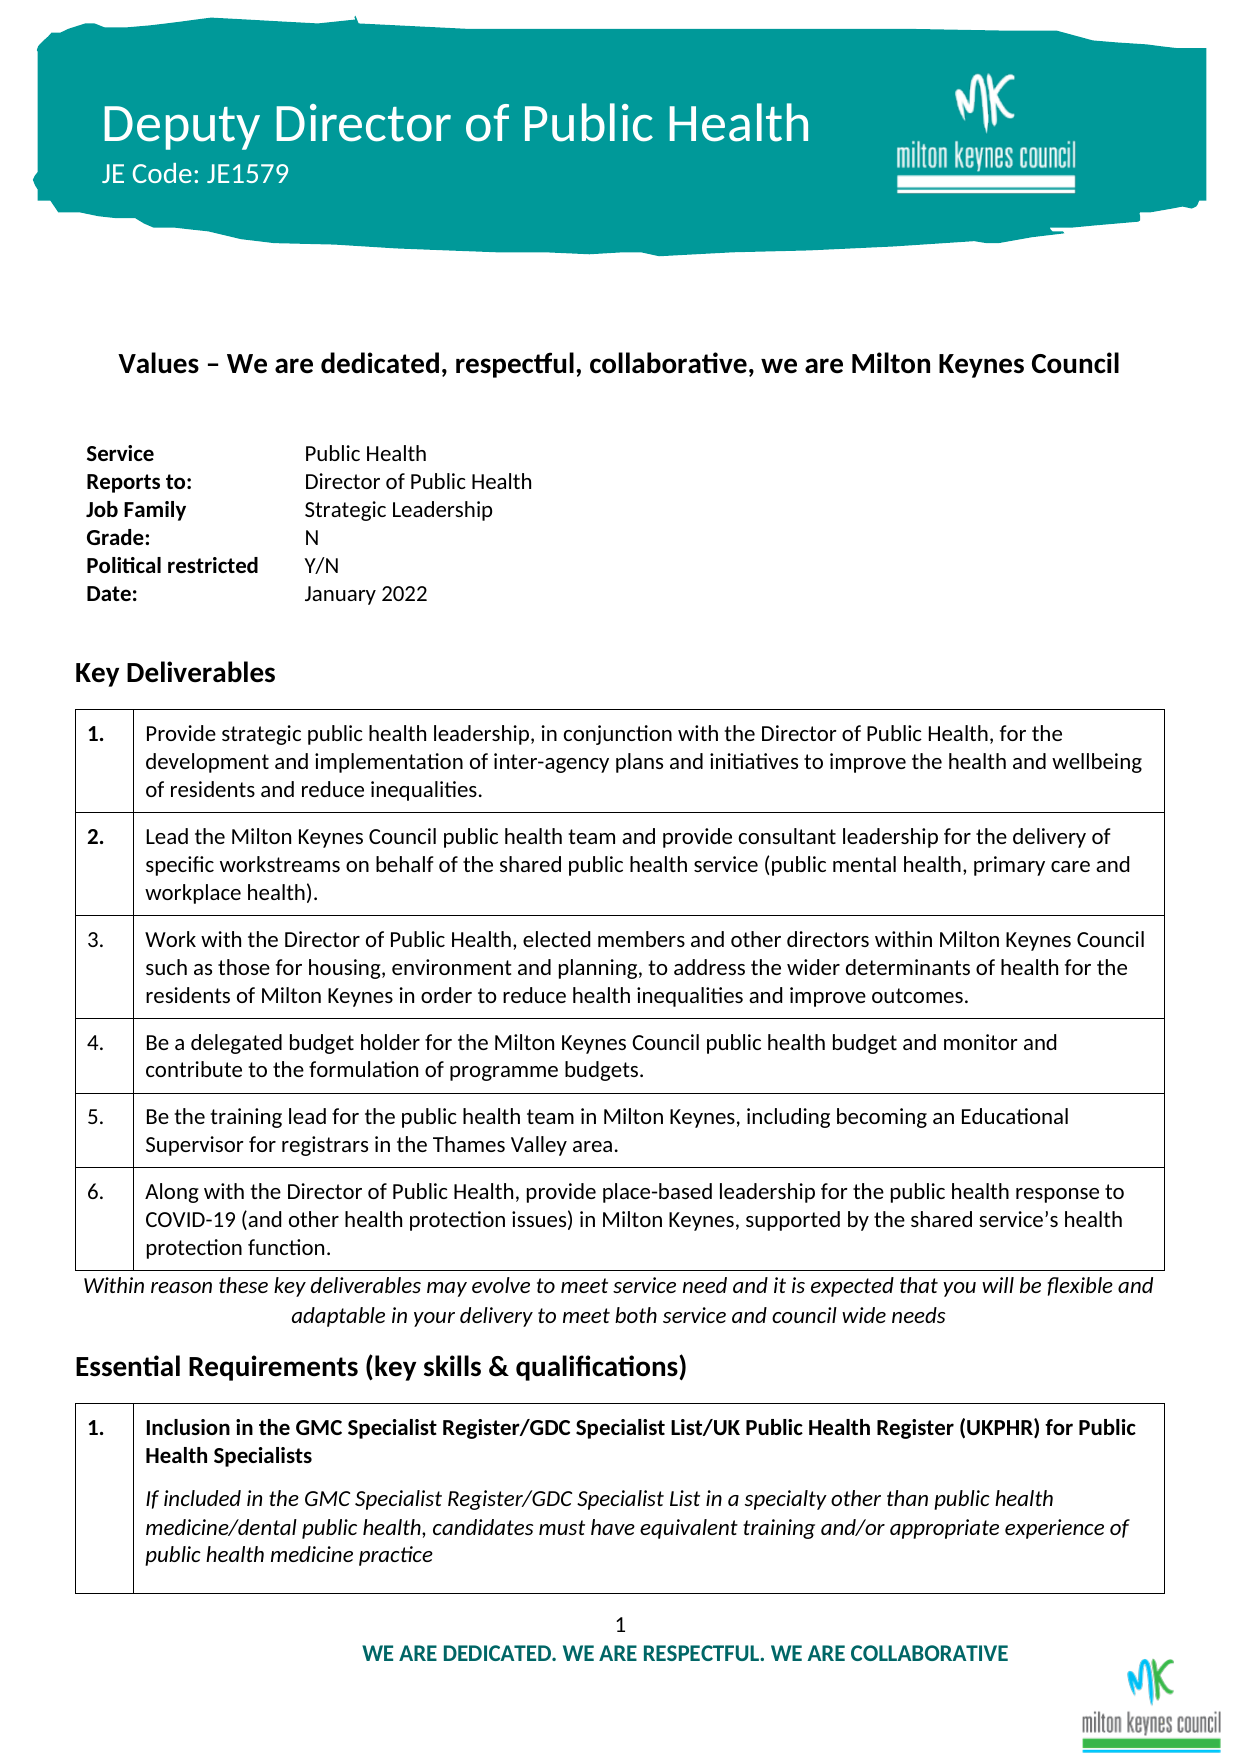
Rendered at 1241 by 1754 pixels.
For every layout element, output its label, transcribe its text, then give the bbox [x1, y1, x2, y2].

table_header Values – We are dedicated, respectful, collaborative, we are Milton Keynes Council [75, 309, 1164, 439]
table_cell Y/N [293, 551, 1164, 579]
table_cell Political restricted [75, 551, 293, 579]
table_cell Be a delegated budget holder for the Milton Keynes Council public health budget and monitor and contribute to the formulation of programme budgets. [134, 1019, 1164, 1092]
picture [1081, 1657, 1222, 1754]
table_cell Lead the Milton Keynes Council public health team and provide consultant leadership for the delivery of specific workstreams on behalf of the shared public health service (public mental health, primary care and workplace health). [134, 813, 1164, 915]
table_cell N [293, 523, 1164, 551]
table_cell 5. [76, 1094, 133, 1167]
table_cell Strategic Leadership [293, 495, 1164, 523]
table_cell Be the training lead for the public health team in Milton Keynes, including becoming an Educational Supervisor for registrars in the Thames Valley area. [134, 1094, 1164, 1167]
table_cell 6. [76, 1168, 133, 1270]
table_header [134, 1404, 1164, 1593]
table_cell January 2022 [293, 579, 1164, 607]
table_cell Service [75, 439, 293, 467]
table_header 1. [76, 1404, 133, 1593]
text Within reason these key deliverables may evolve to meet service need and it is expected that you will be flexible and adaptable in your delivery to meet both service and council wide needs [75, 1271, 1165, 1329]
picture [895, 71, 1077, 195]
table_cell Job Family [75, 495, 293, 523]
table_cell Along with the Director of Public Health, provide place-based leadership for the public health response to COVID-19 (and other health protection issues) in Milton Keynes, supported by the shared service’s health protection function. [134, 1168, 1164, 1270]
table_cell 4. [76, 1019, 133, 1092]
table_cell Grade: [75, 523, 293, 551]
table_cell Date: [75, 579, 293, 607]
table_cell Public Health [293, 439, 1164, 467]
text Essential Requirements (key skills & qualifications) [75, 1348, 1165, 1384]
table_header Provide strategic public health leadership, in conjunction with the Director of Public Health, for the development and implementation of inter-agency plans and initiatives to improve the health and wellbeing of residents and reduce inequalities. [134, 710, 1164, 812]
table_cell Director of Public Health [293, 467, 1164, 495]
table_cell Work with the Director of Public Health, elected members and other directors within Milton Keynes Council such as those for housing, environment and planning, to address the wider determinants of health for the residents of Milton Keynes in order to reduce health inequalities and improve outcomes. [134, 916, 1164, 1018]
table_cell 3. [76, 916, 133, 1018]
text Key Deliverables [75, 654, 1165, 690]
table_cell 2. [76, 813, 133, 915]
table_header 1. [76, 710, 133, 812]
table_cell Reports to: [75, 467, 293, 495]
